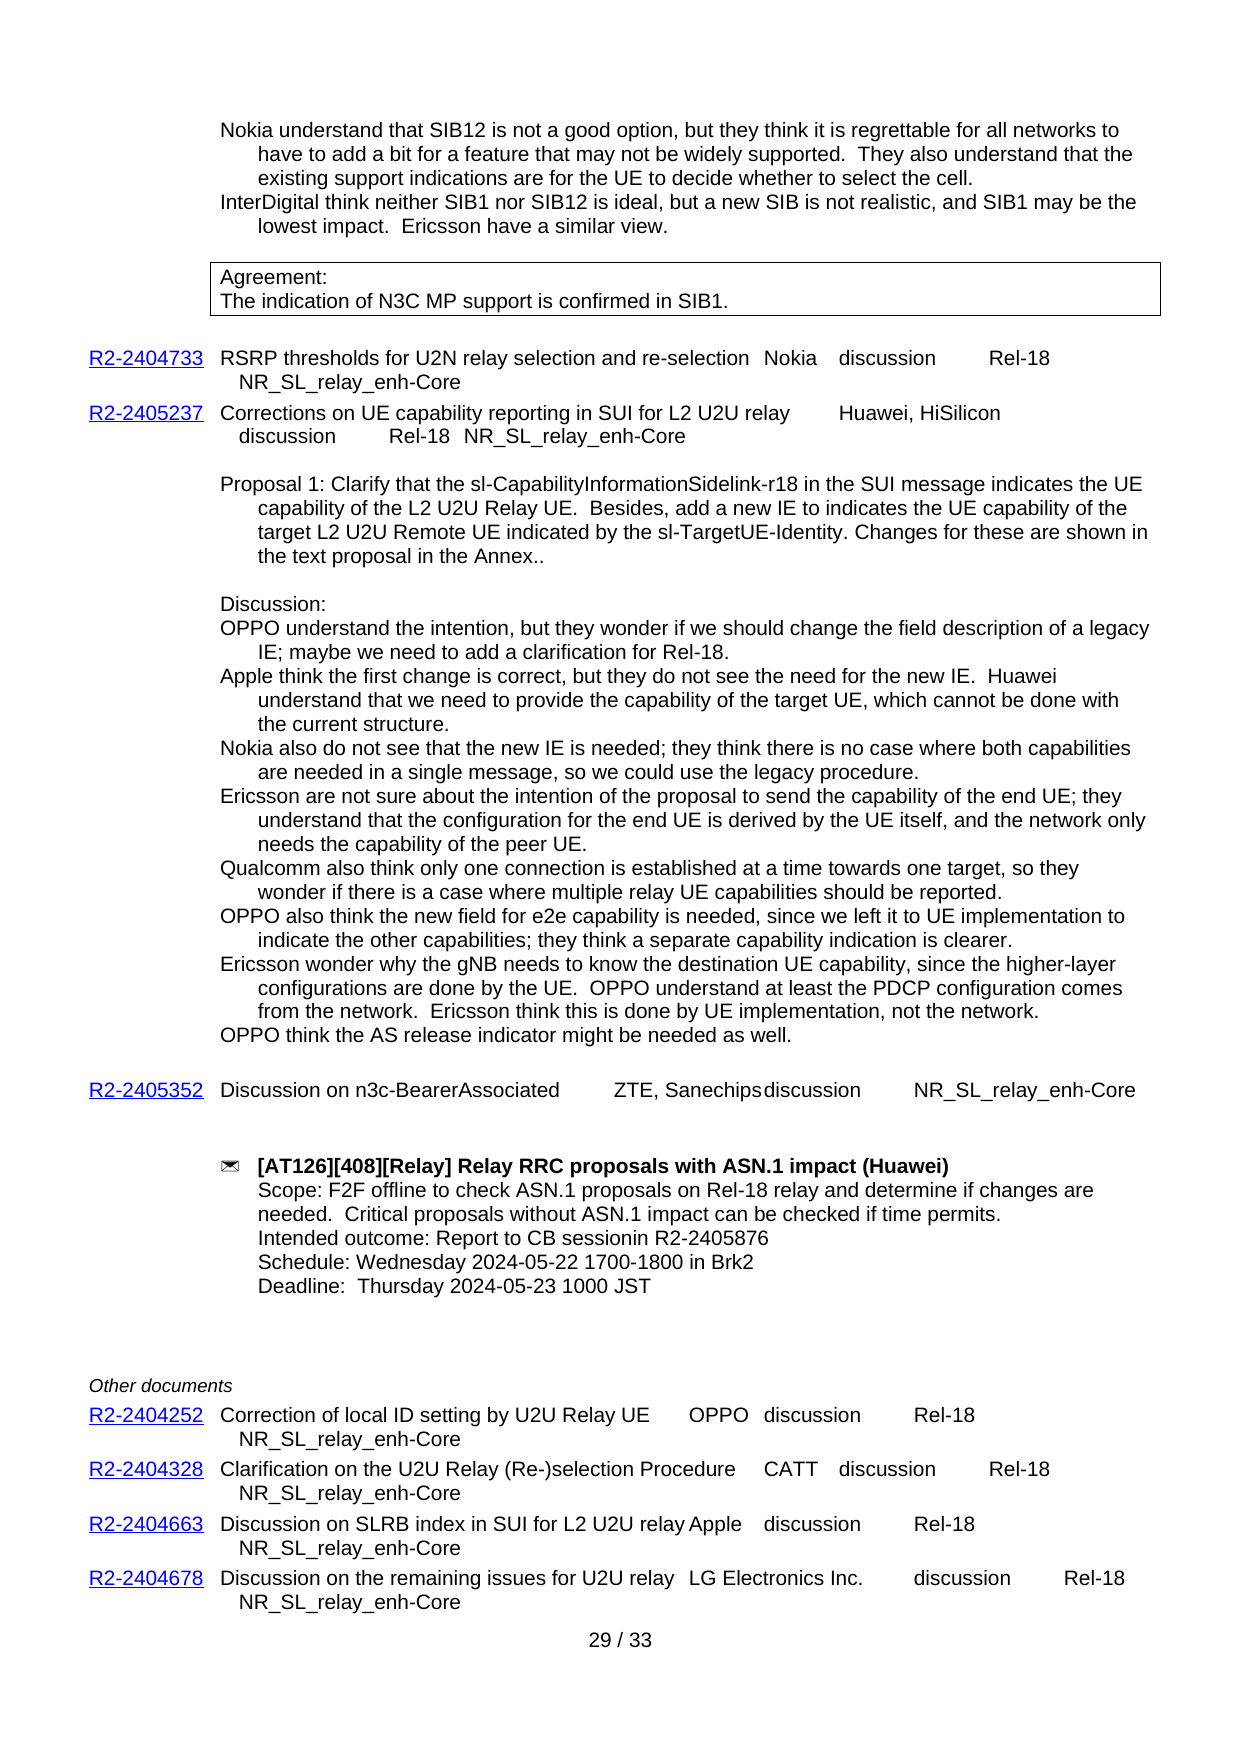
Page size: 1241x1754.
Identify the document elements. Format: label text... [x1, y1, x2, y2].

title R2-2404733 RSRP thresholds for U2N relay selection and re-selection Nokia discussion Rel-18 NR_SL_relay_enh-Core [89, 346, 1152, 394]
title R2-2405237 Corrections on UE capability reporting in SUI for L2 U2U relay Huawei, HiSilicon discussion Rel-18 NR_SL_relay_enh-Core [89, 400, 1152, 448]
text Agreement: [211, 263, 1160, 286]
text Ericsson wonder why the gNB needs to know the destination UE capability, since the higher-layer configurations are done by the UE. OPPO understand at least the PDCP configuration comes from the network. Ericsson think this is done by UE implementation, not the network. [220, 951, 1152, 1023]
text Discussion: [220, 592, 1152, 616]
title R2-2404678 Discussion on the remaining issues for U2U relay LG Electronics Inc. discussion Rel-18 NR_SL_relay_enh-Core [89, 1566, 1152, 1613]
text Other documents [89, 1375, 1152, 1397]
title R2-2405352 Discussion on n3c-BearerAssociated ZTE, Sanechips discussion NR_SL_relay_enh-Core [89, 1077, 1152, 1101]
text Nokia also do not see that the new IE is needed; they think there is no case where both capabilities are needed in a single message, so we could use the legacy procedure. [220, 736, 1152, 784]
text OPPO think the AS release indicator might be needed as well. [220, 1023, 1152, 1047]
text Qualcomm also think only one connection is established at a time towards one target, so they wonder if there is a case where multiple relay UE capabilities should be reported. [220, 856, 1152, 903]
text Deadline: Thursday 2024-05-23 1000 JST [220, 1273, 1152, 1297]
title R2-2404252 Correction of local ID setting by U2U Relay UE OPPO discussion Rel-18 NR_SL_relay_enh-Core [89, 1403, 1152, 1451]
text Scope: F2F offline to check ASN.1 proposals on Rel-18 relay and determine if changes are needed. Critical proposals without ASN.1 impact can be checked if time permits. [220, 1178, 1152, 1226]
text Ericsson are not sure about the intention of the proposal to send the capability of the end UE; they understand that the configuration for the end UE is derived by the UE itself, and the network only needs the capability of the peer UE. [220, 784, 1152, 856]
text Nokia understand that SIB12 is not a good option, but they think it is regrettable for all networks to have to add a bit for a feature that may not be widely supported. They also understand that the existing support indications are for the UE to decide whether to select the cell. [220, 118, 1152, 190]
text [AT126][408][Relay] Relay RRC proposals with ASN.1 impact (Huawei) [220, 1153, 1152, 1178]
text The indication of N3C MP support is confirmed in SIB1. [211, 286, 1160, 315]
text InterDigital think neither SIB1 nor SIB12 is ideal, but a new SIB is not realistic, and SIB1 may be the lowest impact. Ericsson have a similar view. [220, 190, 1152, 238]
text Intended outcome: Report to CB sessionin R2-2405876 [220, 1226, 1152, 1249]
title R2-2404328 Clarification on the U2U Relay (Re-)selection Procedure CATT discussion Rel-18 NR_SL_relay_enh-Core [89, 1457, 1152, 1505]
text Apple think the first change is correct, but they do not see the need for the new IE. Huawei understand that we need to provide the capability of the target UE, which cannot be done with the current structure. [220, 664, 1152, 736]
text OPPO also think the new field for e2e capability is needed, since we left it to UE implementation to indicate the other capabilities; they think a separate capability indication is clearer. [220, 903, 1152, 951]
text Schedule: Wednesday 2024-05-22 1700-1800 in Brk2 [220, 1249, 1152, 1273]
text OPPO understand the intention, but they wonder if we should change the field description of a legacy IE; maybe we need to add a clarification for Rel-18. [220, 616, 1152, 664]
title R2-2404663 Discussion on SLRB index in SUI for L2 U2U relay Apple discussion Rel-18 NR_SL_relay_enh-Core [89, 1511, 1152, 1559]
text Proposal 1: Clarify that the sl-CapabilityInformationSidelink-r18 in the SUI message indicates the UE capability of the L2 U2U Relay UE. Besides, add a new IE to indicates the UE capability of the target L2 U2U Remote UE indicated by the sl-TargetUE-Identity. Changes for these are shown in the text proposal in the Annex.. [220, 472, 1152, 568]
